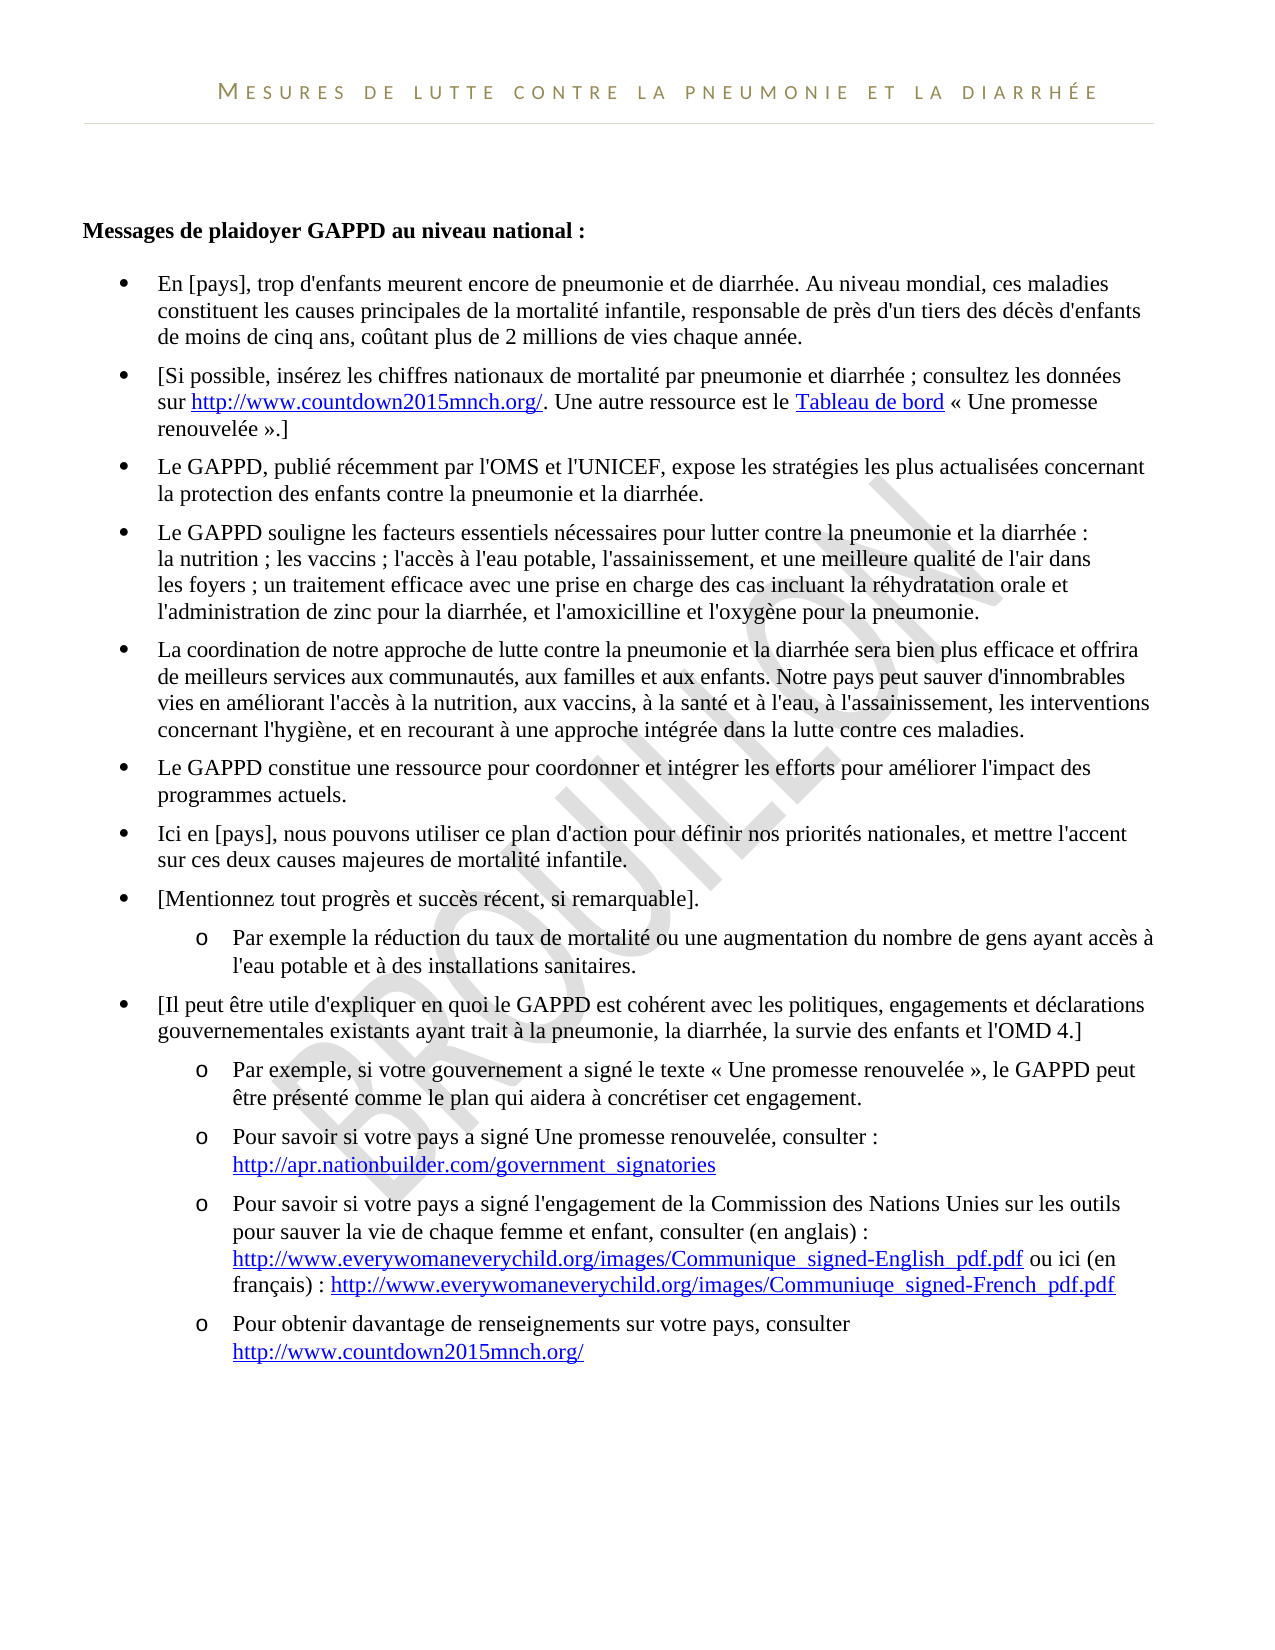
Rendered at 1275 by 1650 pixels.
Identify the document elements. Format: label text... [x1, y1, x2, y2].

text Messages de plaidoyer GAPPD au niveau national : [82, 218, 1155, 244]
list Pour obtenir davantage de renseignements sur votre pays, consulter http://www.countdown2015mnch.org/ [195, 1310, 1155, 1393]
list La coordination de notre approche de lutte contre la pneumonie et la diarrhée sera bien plus efficace et offrira de meilleurs services aux communautés, aux familles et aux enfants. Notre pays peut sauver d'innombrables vies en améliorant l'accès à la nutrition, aux vaccins, à la santé et à l'eau, à l'assainissement, les interventions concernant l'hygiène, et en recourant à une approche intégrée dans la lutte contre ces maladies. [120, 637, 1155, 742]
list Le GAPPD souligne les facteurs essentiels nécessaires pour lutter contre la pneumonie et la diarrhée : la nutrition ; les vaccins ; l'accès à l'eau potable, l'assainissement, et une meilleure qualité de l'air dans les foyers ; un traitement efficace avec une prise en charge des cas incluant la réhydratation orale et l'administration de zinc pour la diarrhée, et l'amoxicilline et l'oxygène pour la pneumonie. [120, 519, 1155, 624]
list [Mentionnez tout progrès et succès récent, si remarquable]. [120, 885, 1155, 911]
list [Si possible, insérez les chiffres nationaux de mortalité par pneumonie et diarrhée ; consultez les données sur http://www.countdown2015mnch.org/. Une autre ressource est le Tableau de bord « Une promesse renouvelée ».] [120, 362, 1155, 441]
list Ici en [pays], nous pouvons utiliser ce plan d'action pour définir nos priorités nationales, et mettre l'accent sur ces deux causes majeures de mortalité infantile. [120, 820, 1155, 872]
list En [pays], trop d'enfants meurent encore de pneumonie et de diarrhée. Au niveau mondial, ces maladies constituent les causes principales de la mortalité infantile, responsable de près d'un tiers des décès d'enfants de moins de cinq ans, coûtant plus de 2 millions de vies chaque année. [120, 270, 1155, 349]
list Par exemple la réduction du taux de mortalité ou une augmentation du nombre de gens ayant accès à l'eau potable et à des installations sanitaires. [195, 924, 1155, 978]
list [Il peut être utile d'expliquer en quoi le GAPPD est cohérent avec les politiques, engagements et déclarations gouvernementales existants ayant trait à la pneumonie, la diarrhée, la survie des enfants et l'OMD 4.] [120, 991, 1155, 1043]
list Le GAPPD, publié récemment par l'OMS et l'UNICEF, expose les stratégies les plus actualisées concernant la protection des enfants contre la pneumonie et la diarrhée. [120, 453, 1155, 506]
list Pour savoir si votre pays a signé l'engagement de la Commission des Nations Unies sur les outils pour sauver la vie de chaque femme et enfant, consulter (en anglais) : http://www.everywomaneverychild.org/images/Communique_signed-English_pdf.pdf ou ici (en français) : http://www.everywomaneverychild.org/images/Communiuqe_signed-French_pdf.pdf [195, 1190, 1155, 1297]
list Par exemple, si votre gouvernement a signé le texte « Une promesse renouvelée », le GAPPD peut être présenté comme le plan qui aidera à concrétiser cet engagement. [195, 1056, 1155, 1111]
list Le GAPPD constitue une ressource pour coordonner et intégrer les efforts pour améliorer l'impact des programmes actuels. [120, 754, 1155, 807]
list Pour savoir si votre pays a signé Une promesse renouvelée, consulter : http://apr.nationbuilder.com/government_signatories [195, 1123, 1155, 1178]
